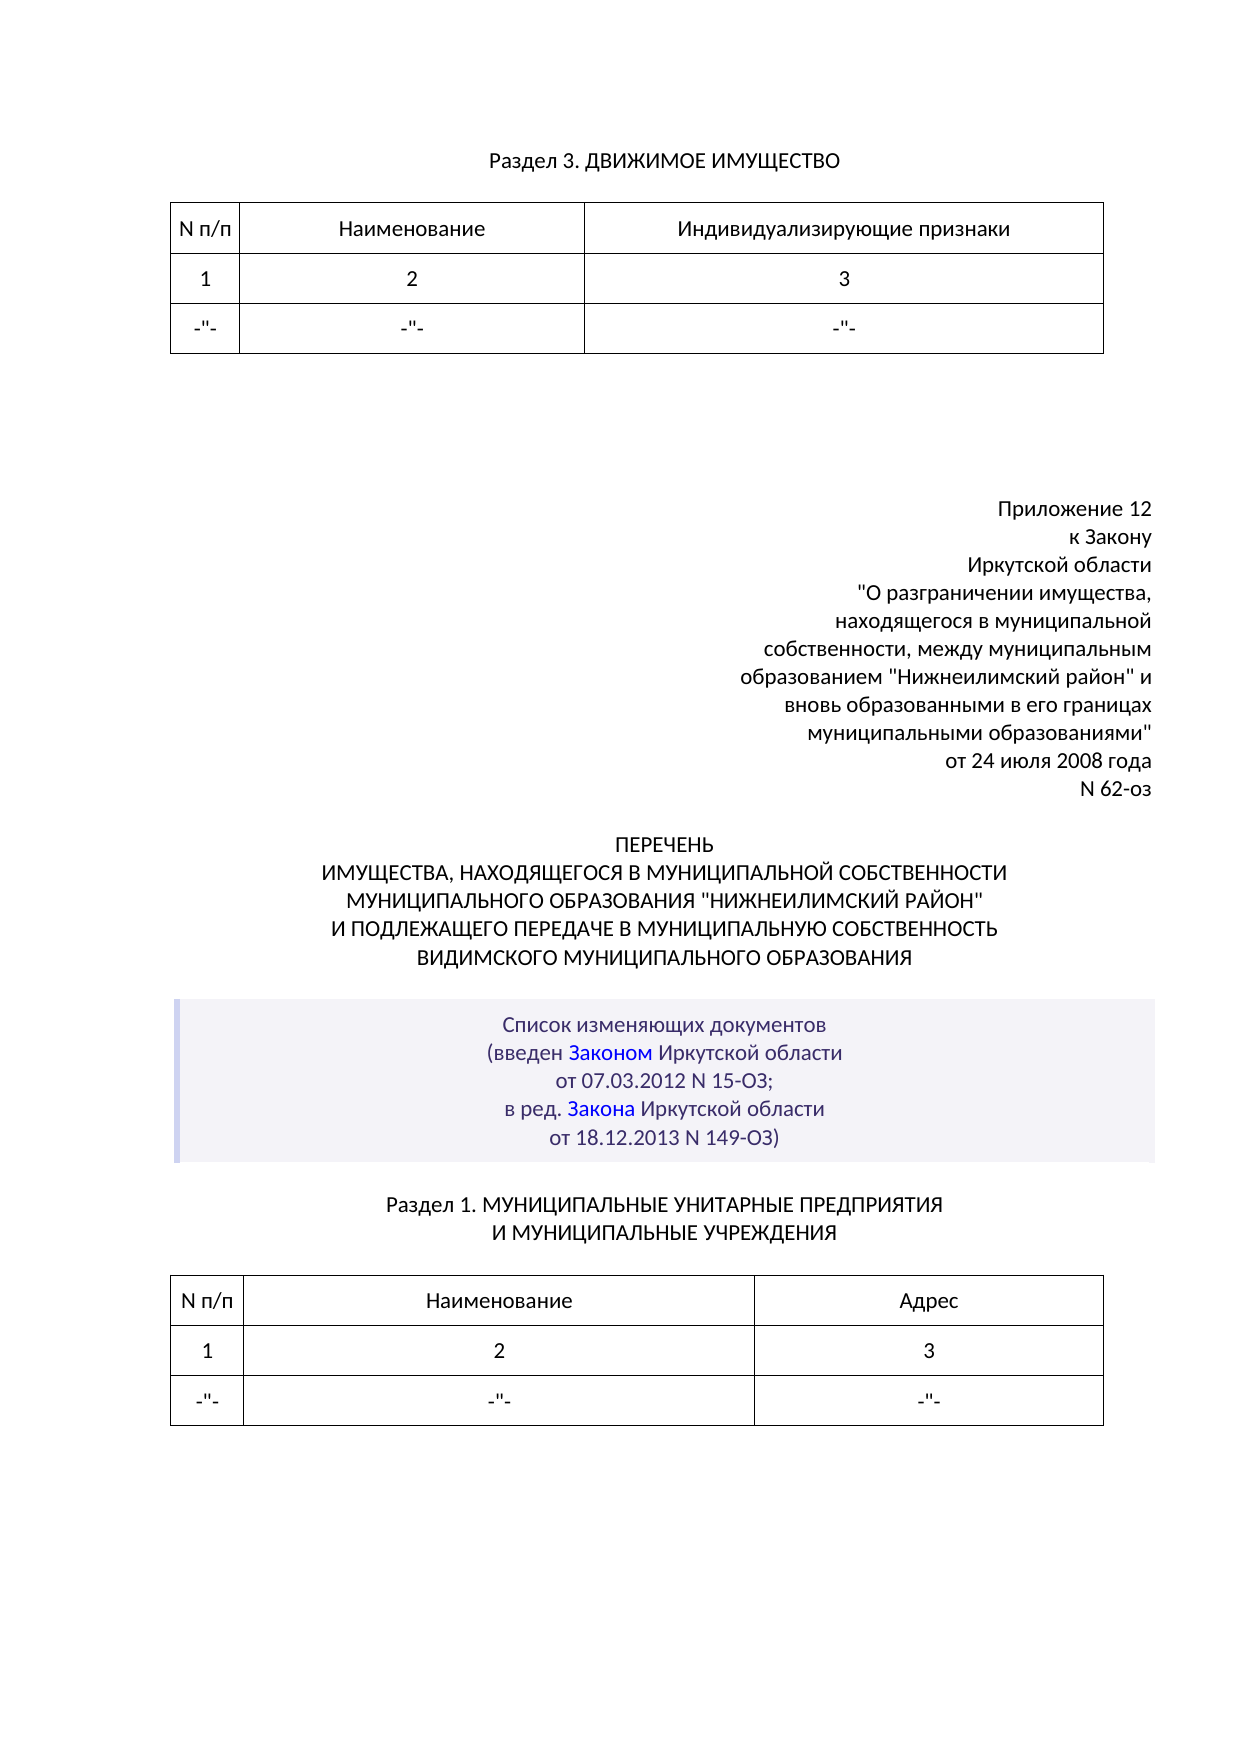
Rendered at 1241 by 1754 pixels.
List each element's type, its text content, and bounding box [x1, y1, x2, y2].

text образованием "Нижнеилимский район" и [177, 662, 1152, 690]
table_cell 3 [755, 1326, 1103, 1375]
text муниципальными образованиями" [177, 718, 1152, 746]
text находящегося в муниципальной [177, 606, 1152, 634]
text ИМУЩЕСТВА, НАХОДЯЩЕГОСЯ В МУНИЦИПАЛЬНОЙ СОБСТВЕННОСТИ [177, 858, 1152, 887]
text собственности, между муниципальным [177, 634, 1152, 662]
table_cell 2 [240, 254, 584, 303]
table_cell -"- [171, 304, 239, 353]
text ВИДИМСКОГО МУНИЦИПАЛЬНОГО ОБРАЗОВАНИЯ [177, 943, 1152, 971]
table_cell -"- [171, 1376, 243, 1425]
text МУНИЦИПАЛЬНОГО ОБРАЗОВАНИЯ "НИЖНЕИЛИМСКИЙ РАЙОН" [177, 887, 1152, 914]
table_header Индивидуализирующие признаки [585, 203, 1103, 252]
table_header Адрес [755, 1276, 1103, 1325]
table_cell 2 [244, 1326, 754, 1375]
text к Закону [177, 522, 1152, 550]
text И ПОДЛЕЖАЩЕГО ПЕРЕДАЧЕ В МУНИЦИПАЛЬНУЮ СОБСТВЕННОСТЬ [177, 914, 1152, 943]
text вновь образованными в его границах [177, 690, 1152, 718]
table_cell -"- [755, 1376, 1103, 1425]
table_header Наименование [244, 1276, 754, 1325]
text "О разграничении имущества, [177, 578, 1152, 606]
table_header N п/п [171, 1276, 243, 1325]
table_cell -"- [585, 304, 1103, 353]
table_header Наименование [240, 203, 584, 252]
text ПЕРЕЧЕНЬ [177, 831, 1152, 858]
table_cell -"- [240, 304, 584, 353]
text Приложение 12 [177, 494, 1152, 522]
text от 24 июля 2008 года [177, 746, 1152, 774]
table_cell -"- [244, 1376, 754, 1425]
text Раздел 3. ДВИЖИМОЕ ИМУЩЕСТВО [177, 146, 1152, 174]
text И МУНИЦИПАЛЬНЫЕ УЧРЕЖДЕНИЯ [177, 1218, 1152, 1246]
text N 62-оз [177, 774, 1152, 802]
text Иркутской области [177, 550, 1152, 578]
table_cell 3 [585, 254, 1103, 303]
table_cell 1 [171, 1326, 243, 1375]
table_cell 1 [171, 254, 239, 303]
text Раздел 1. МУНИЦИПАЛЬНЫЕ УНИТАРНЫЕ ПРЕДПРИЯТИЯ [177, 1190, 1152, 1218]
table_header Список изменяющих документов (введен Законом Иркутской области от 07.03.2012 N 15-ОЗ; в ред. Закона Иркутской области от 18.12.2013 N 149-ОЗ) [180, 999, 1149, 1162]
table_header N п/п [171, 203, 239, 252]
